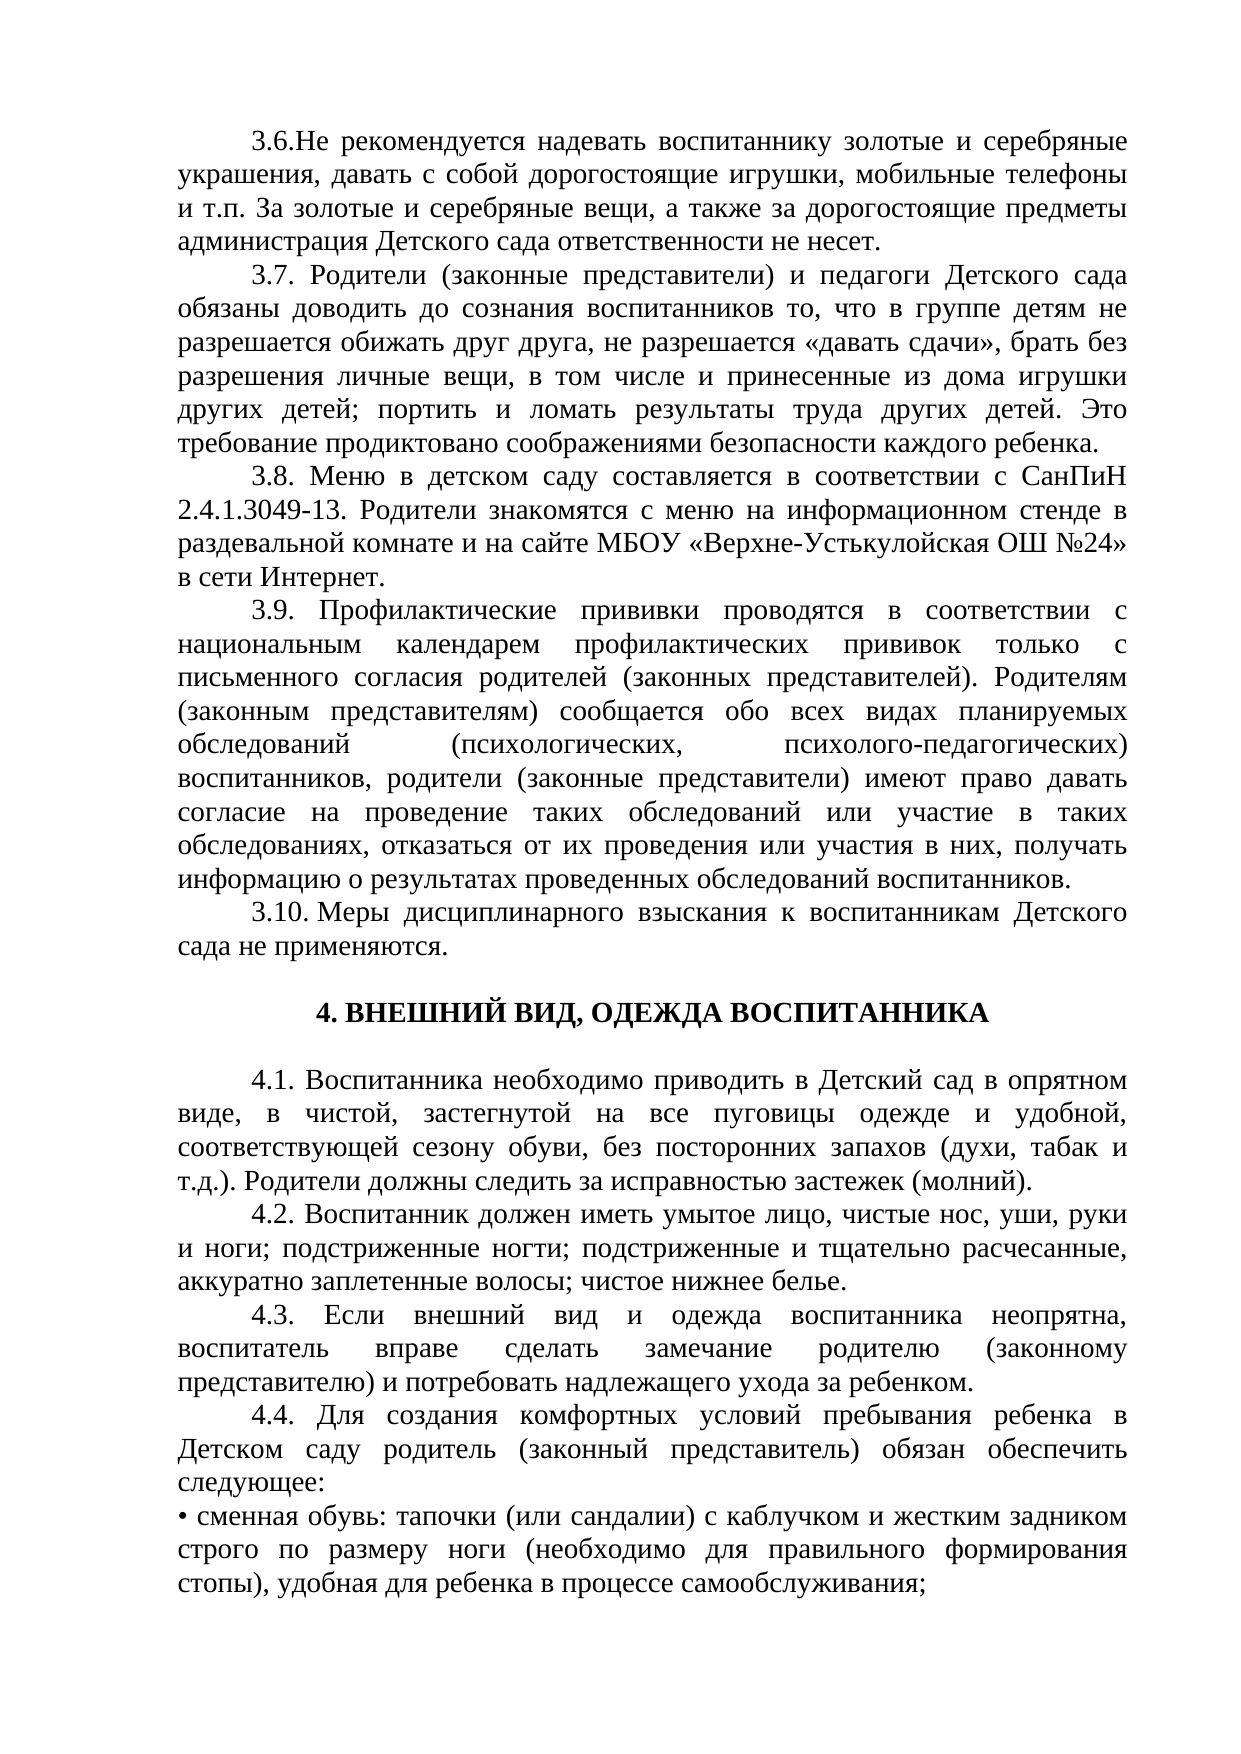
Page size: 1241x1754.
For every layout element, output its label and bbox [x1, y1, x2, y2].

table_header [177, 118, 1152, 1603]
